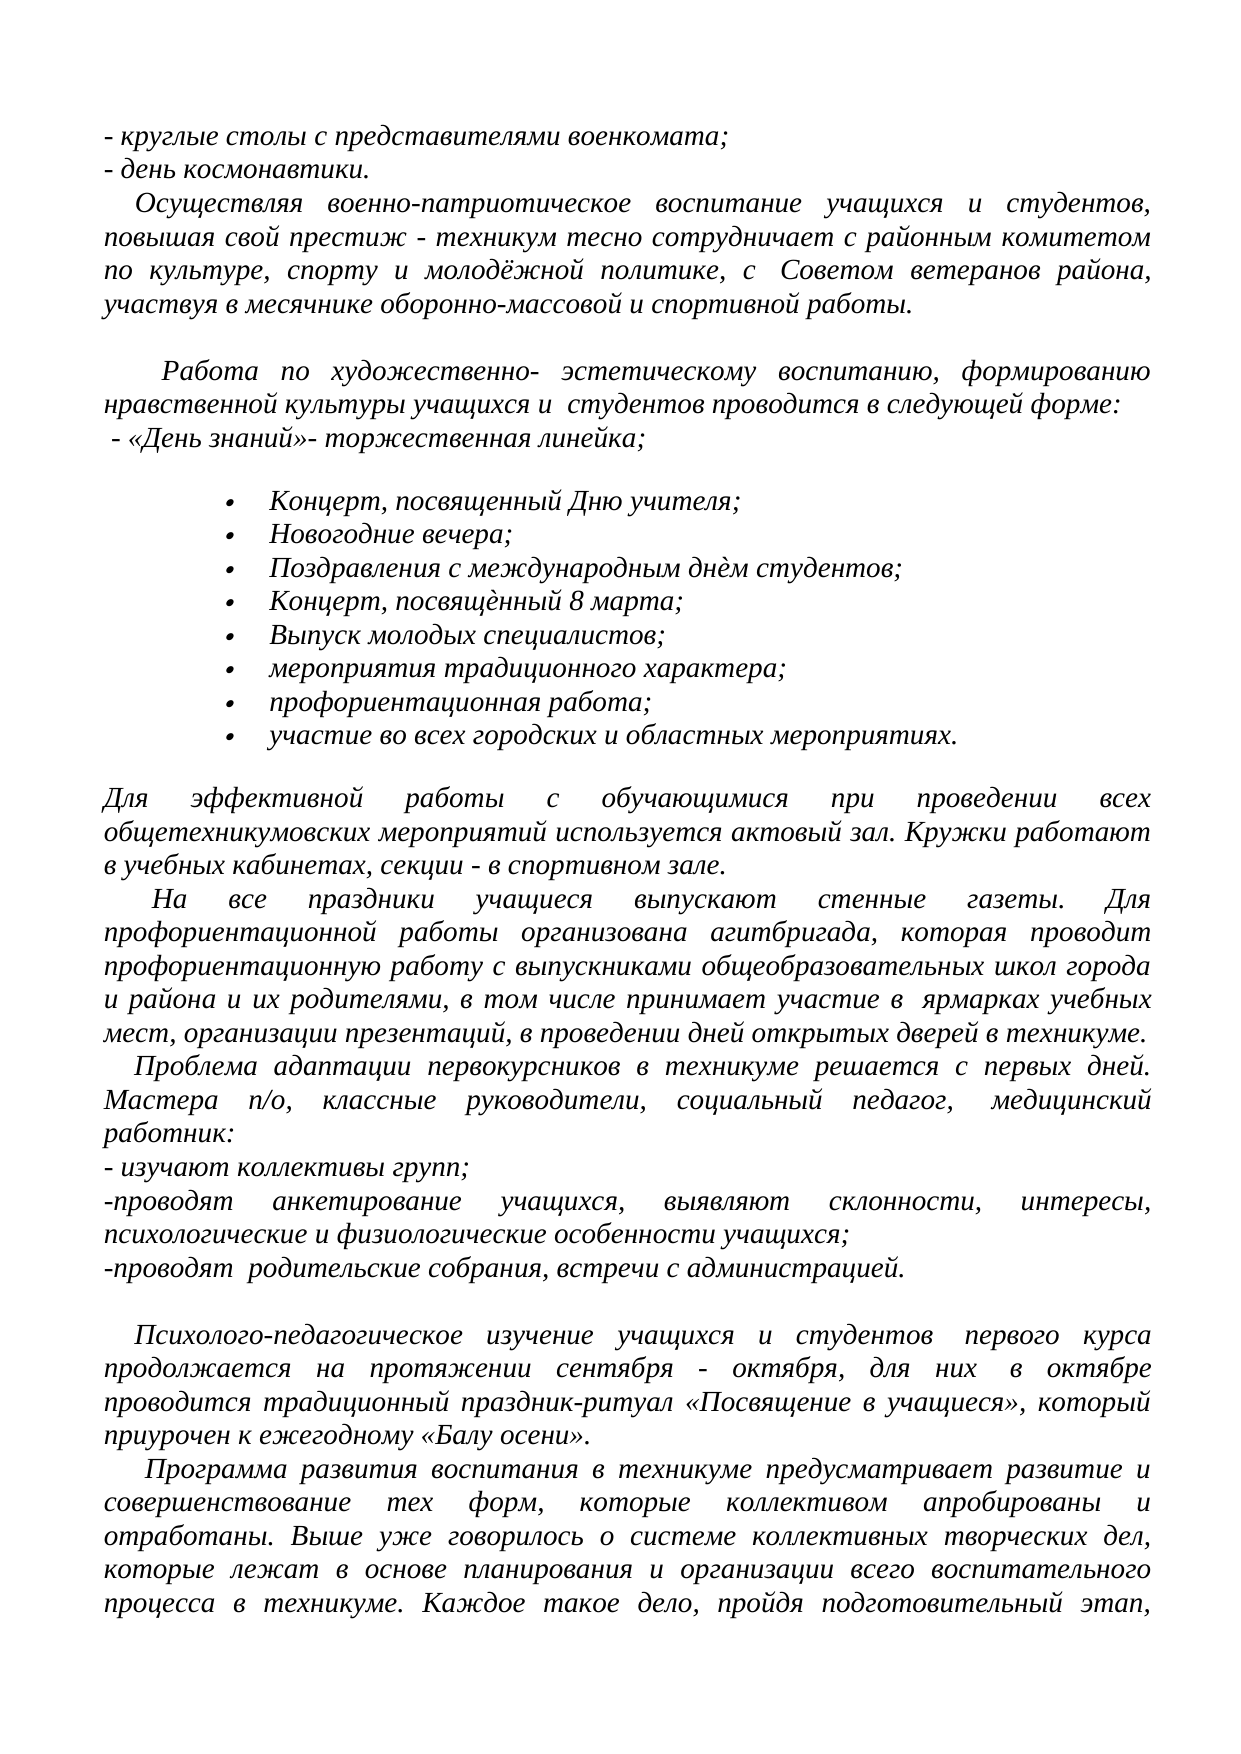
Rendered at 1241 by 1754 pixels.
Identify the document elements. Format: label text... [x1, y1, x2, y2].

list Концерт, посвященный Дню учителя; [224, 483, 1152, 516]
text - день космонавтики. [103, 152, 1152, 185]
list профориентационная работа; [224, 684, 1152, 717]
text - изучают коллективы групп; [103, 1149, 1152, 1183]
text Для эффективной работы с обучающимися при проведении всех общетехникумовских мероприятий используется актовый зал. Кружки работают в учебных кабинетах, секции - в спортивном зале. [103, 780, 1152, 881]
text - «День знаний»- торжественная линейка; [103, 420, 1152, 453]
text Работа по художественно- эстетическому воспитанию, формированию нравственной культуры учащихся и студентов проводится в следующей форме: [103, 353, 1152, 420]
list Поздравления с международным днѐм студентов; [224, 550, 1152, 583]
text На все праздники учащиеся выпускают стенные газеты. Для профориентационной работы организована агитбригада, которая проводит профориентационную работу с выпускниками общеобразовательных школ города и района и их родителями, в том числе принимает участие в ярмарках учебных мест, организации презентаций, в проведении дней открытых дверей в техникуме. [103, 881, 1152, 1048]
list Новогодние вечера; [224, 516, 1152, 550]
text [103, 1451, 1152, 1619]
list участие во всех городских и областных мероприятиях. [224, 717, 1152, 751]
text Проблема адаптации первокурсников в техникуме решается с первых дней. Мастера п/о, классные руководители, социальный педагог, медицинский работник: [103, 1048, 1152, 1149]
text -проводят анкетирование учащихся, выявляют склонности, интересы, психологические и физиологические особенности учащихся; [103, 1183, 1152, 1250]
text -проводят родительские собрания, встречи с администрацией. [103, 1250, 1152, 1283]
text - круглые столы с представителями военкомата; [103, 118, 1152, 152]
list Выпуск молодых специалистов; [224, 617, 1152, 650]
list мероприятия традиционного характера; [224, 650, 1152, 684]
text Психолого-педагогическое изучение учащихся и студентов первого курса продолжается на протяжении сентября - октября, для них в октябре проводится традиционный праздник-ритуал «Посвящение в учащиеся», который приурочен к ежегодному «Балу осени». [103, 1317, 1152, 1451]
list Концерт, посвящѐнный 8 марта; [224, 583, 1152, 617]
text Осуществляя военно-патриотическое воспитание учащихся и студентов, повышая свой престиж - техникум тесно сотрудничает с районным комитетом по культуре, спорту и молодёжной политике, с Советом ветеранов района, участвуя в месячнике оборонно-массовой и спортивной работы. [103, 185, 1152, 319]
